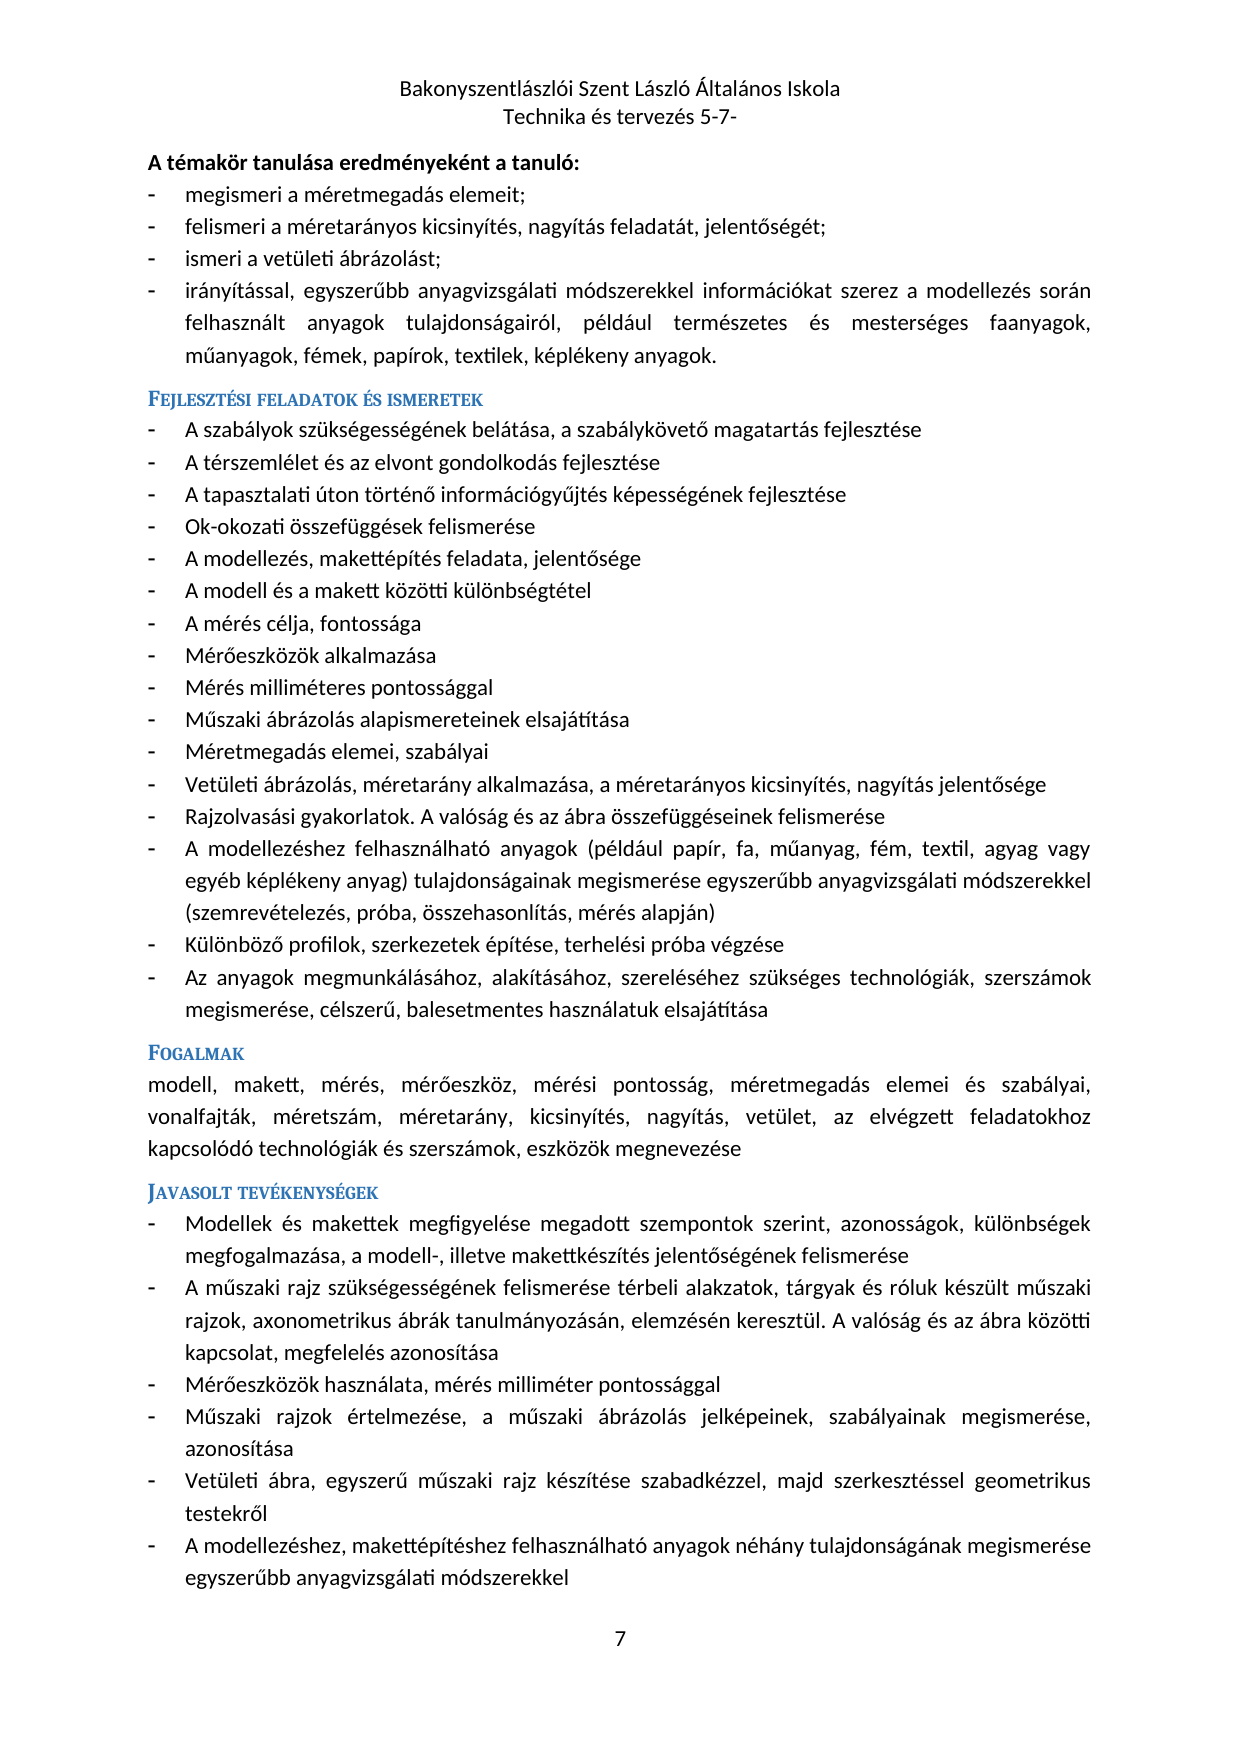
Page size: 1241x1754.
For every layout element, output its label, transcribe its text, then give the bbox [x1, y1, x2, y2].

text A modellezéshez felhasználható anyagok (például papír, fa, műanyag, fém, textil, agyag vagy egyéb képlékeny anyag) tulajdonságainak megismerése egyszerűbb anyagvizsgálati módszerekkel (szemrevételezés, próba, összehasonlítás, mérés alapján) [148, 834, 1093, 926]
text Műszaki ábrázolás alapismereteinek elsajátítása [148, 705, 1093, 733]
subtitle Fogalmak [148, 1040, 1093, 1066]
text Mérés milliméteres pontossággal [148, 673, 1093, 701]
text Mérőeszközök alkalmazása [148, 641, 1093, 669]
text Vetületi ábra, egyszerű műszaki rajz készítése szabadkézzel, majd szerkesztéssel geometrikus testekről [148, 1467, 1093, 1527]
text Különböző profilok, szerkezetek építése, terhelési próba végzése [148, 931, 1093, 959]
text felismeri a méretarányos kicsinyítés, nagyítás feladatát, jelentőségét; [148, 212, 1093, 240]
subtitle Fejlesztési feladatok és ismeretek [148, 385, 1093, 412]
text Az anyagok megmunkálásához, alakításához, szereléséhez szükséges technológiák, szerszámok megismerése, célszerű, balesetmentes használatuk elsajátítása [148, 963, 1093, 1023]
text Műszaki rajzok értelmezése, a műszaki ábrázolás jelképeinek, szabályainak megismerése, azonosítása [148, 1402, 1093, 1462]
text A tapasztalati úton történő információgyűjtés képességének fejlesztése [148, 480, 1093, 508]
text A modellezéshez, makettépítéshez felhasználható anyagok néhány tulajdonságának megismerése egyszerűbb anyagvizsgálati módszerekkel [148, 1531, 1093, 1591]
text A szabályok szükségességének belátása, a szabálykövető magatartás fejlesztése [148, 416, 1093, 444]
text Javasolt tevékenységek [148, 1179, 1093, 1205]
text irányítással, egyszerűbb anyagvizsgálati módszerekkel információkat szerez a modellezés során felhasznált anyagok tulajdonságairól, például természetes és mesterséges faanyagok, műanyagok, fémek, papírok, textilek, képlékeny anyagok. [148, 276, 1093, 369]
text Modellek és makettek megfigyelése megadott szempontok szerint, azonosságok, különbségek megfogalmazása, a modell-, illetve makettkészítés jelentőségének felismerése [148, 1209, 1093, 1269]
text A mérés célja, fontossága [148, 609, 1093, 637]
text A műszaki rajz szükségességének felismerése térbeli alakzatok, tárgyak és róluk készült műszaki rajzok, axonometrikus ábrák tanulmányozásán, elemzésén keresztül. A valóság és az ábra közötti kapcsolat, megfelelés azonosítása [148, 1273, 1093, 1366]
text megismeri a méretmegadás elemeit; [148, 180, 1093, 208]
text A modellezés, makettépítés feladata, jelentősége [148, 544, 1093, 572]
text Rajzolvasási gyakorlatok. A valóság és az ábra összefüggéseinek felismerése [148, 802, 1093, 830]
text A modell és a makett közötti különbségtétel [148, 577, 1093, 604]
text Méretmegadás elemei, szabályai [148, 737, 1093, 766]
text A térszemlélet és az elvont gondolkodás fejlesztése [148, 448, 1093, 476]
text Vetületi ábrázolás, méretarány alkalmazása, a méretarányos kicsinyítés, nagyítás jelentősége [148, 770, 1093, 798]
text ismeri a vetületi ábrázolást; [148, 244, 1093, 272]
text A témakör tanulása eredményeként a tanuló: [148, 148, 1093, 176]
text modell, makett, mérés, mérőeszköz, mérési pontosság, méretmegadás elemei és szabályai, vonalfajták, méretszám, méretarány, kicsinyítés, nagyítás, vetület, az elvégzett feladatokhoz kapcsolódó technológiák és szerszámok, eszközök megnevezése [148, 1070, 1093, 1162]
text Ok-okozati összefüggések felismerése [148, 512, 1093, 540]
text Mérőeszközök használata, mérés milliméter pontossággal [148, 1370, 1093, 1398]
